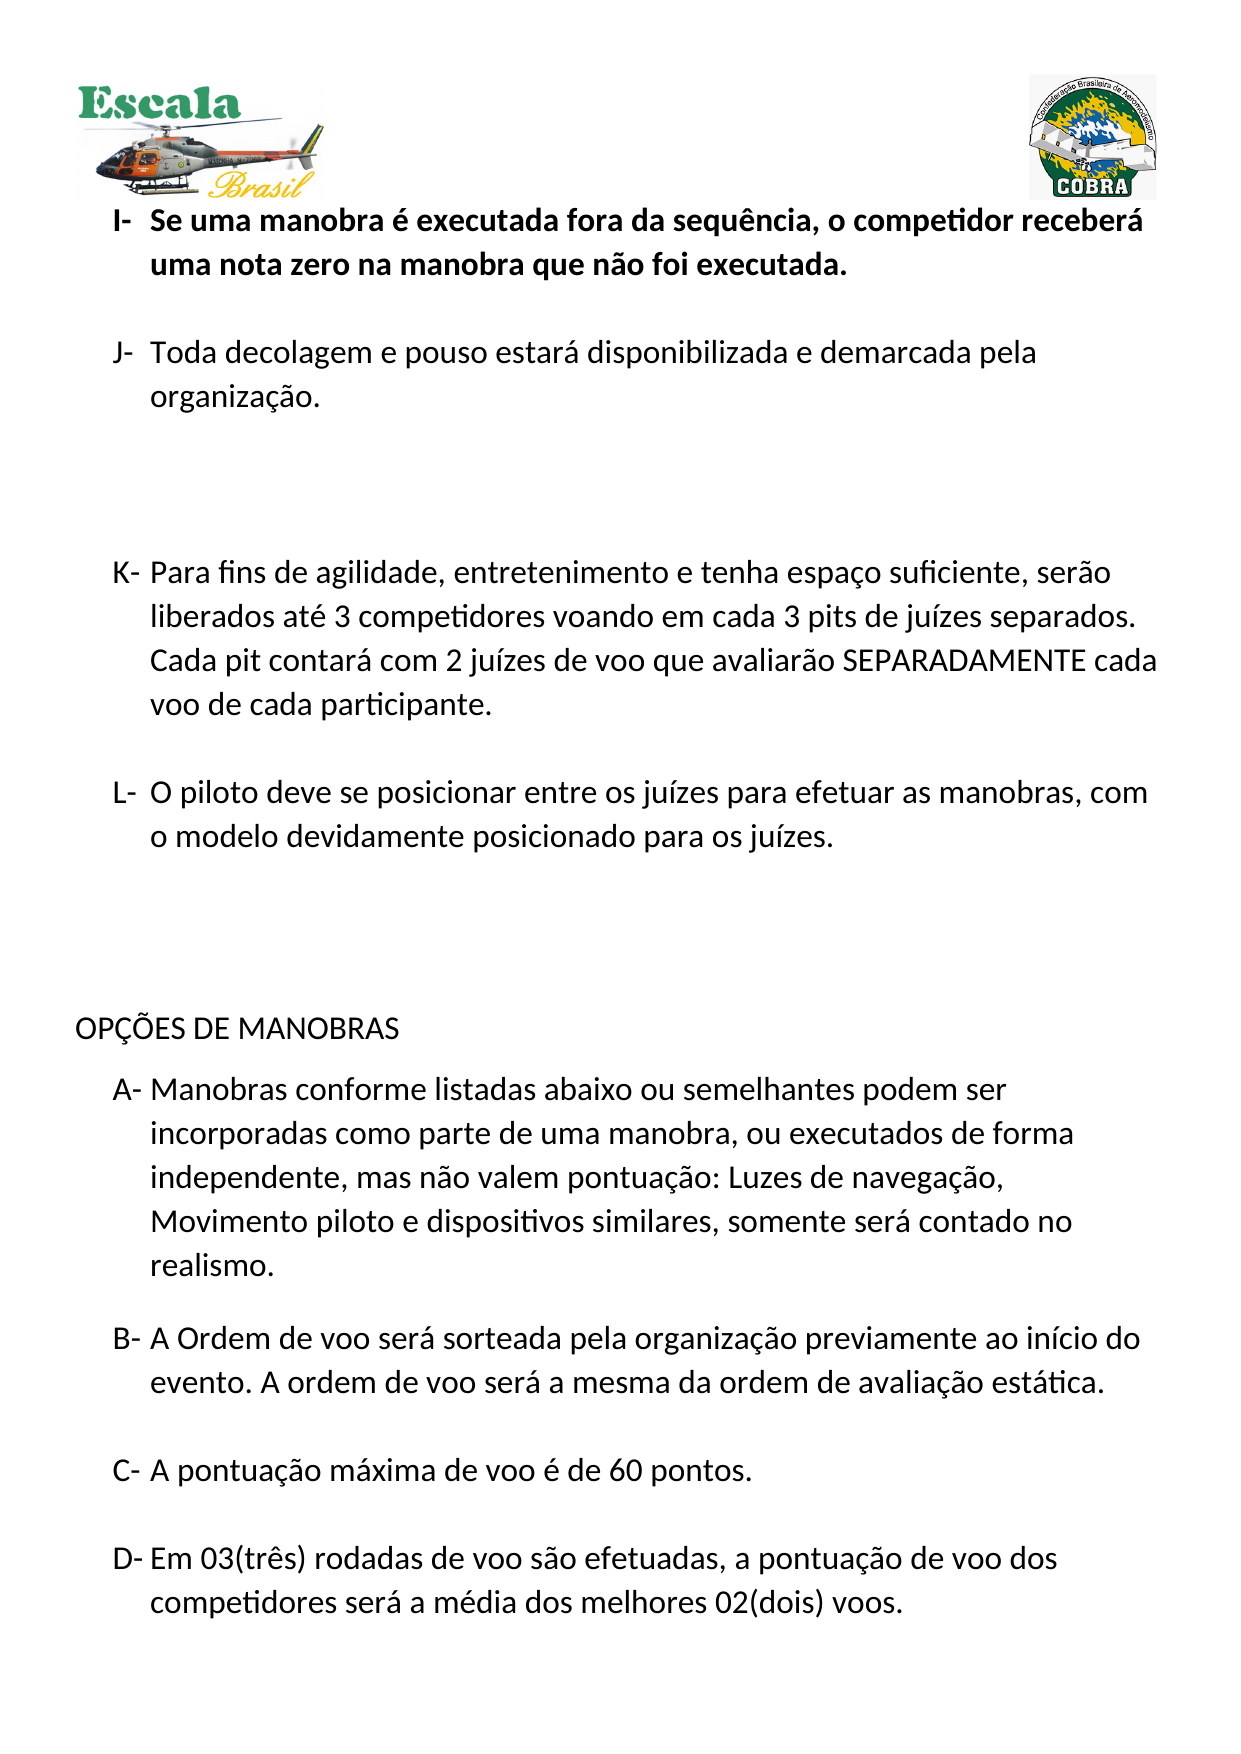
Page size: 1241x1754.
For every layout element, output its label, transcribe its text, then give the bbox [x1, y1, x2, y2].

list Se uma manobra é executada fora da sequência, o competidor receberá uma nota zero na manobra que não foi executada. [112, 199, 1165, 284]
list O piloto deve se posicionar entre os juízes para efetuar as manobras, com o modelo devidamente posicionado para os juízes. [112, 771, 1165, 856]
list Toda decolagem e pouso estará disponibilizada e demarcada pela organização. [112, 331, 1165, 416]
list Para fins de agilidade, entretenimento e tenha espaço suficiente, serão liberados até 3 competidores voando em cada 3 pits de juízes separados. Cada pit contará com 2 juízes de voo que avaliarão SEPARADAMENTE cada voo de cada participante. [112, 551, 1165, 724]
list Manobras conforme listadas abaixo ou semelhantes podem ser incorporadas como parte de uma manobra, ou executados de forma independente, mas não valem pontuação: Luzes de navegação, Movimento piloto e dispositivos similares, somente será contado no realismo. [112, 1068, 1165, 1315]
picture [75, 80, 325, 200]
list A Ordem de voo será sorteada pela organização previamente ao início do evento. A ordem de voo será a mesma da ordem de avaliação estática. [112, 1317, 1165, 1402]
list A pontuação máxima de voo é de 60 pontos. [112, 1449, 1165, 1489]
list Em 03(três) rodadas de voo são efetuadas, a pontuação de voo dos competidores será a média dos melhores 02(dois) voos. [112, 1537, 1165, 1621]
picture [1028, 73, 1157, 200]
text OPÇÕES DE MANOBRAS [75, 1007, 1165, 1048]
